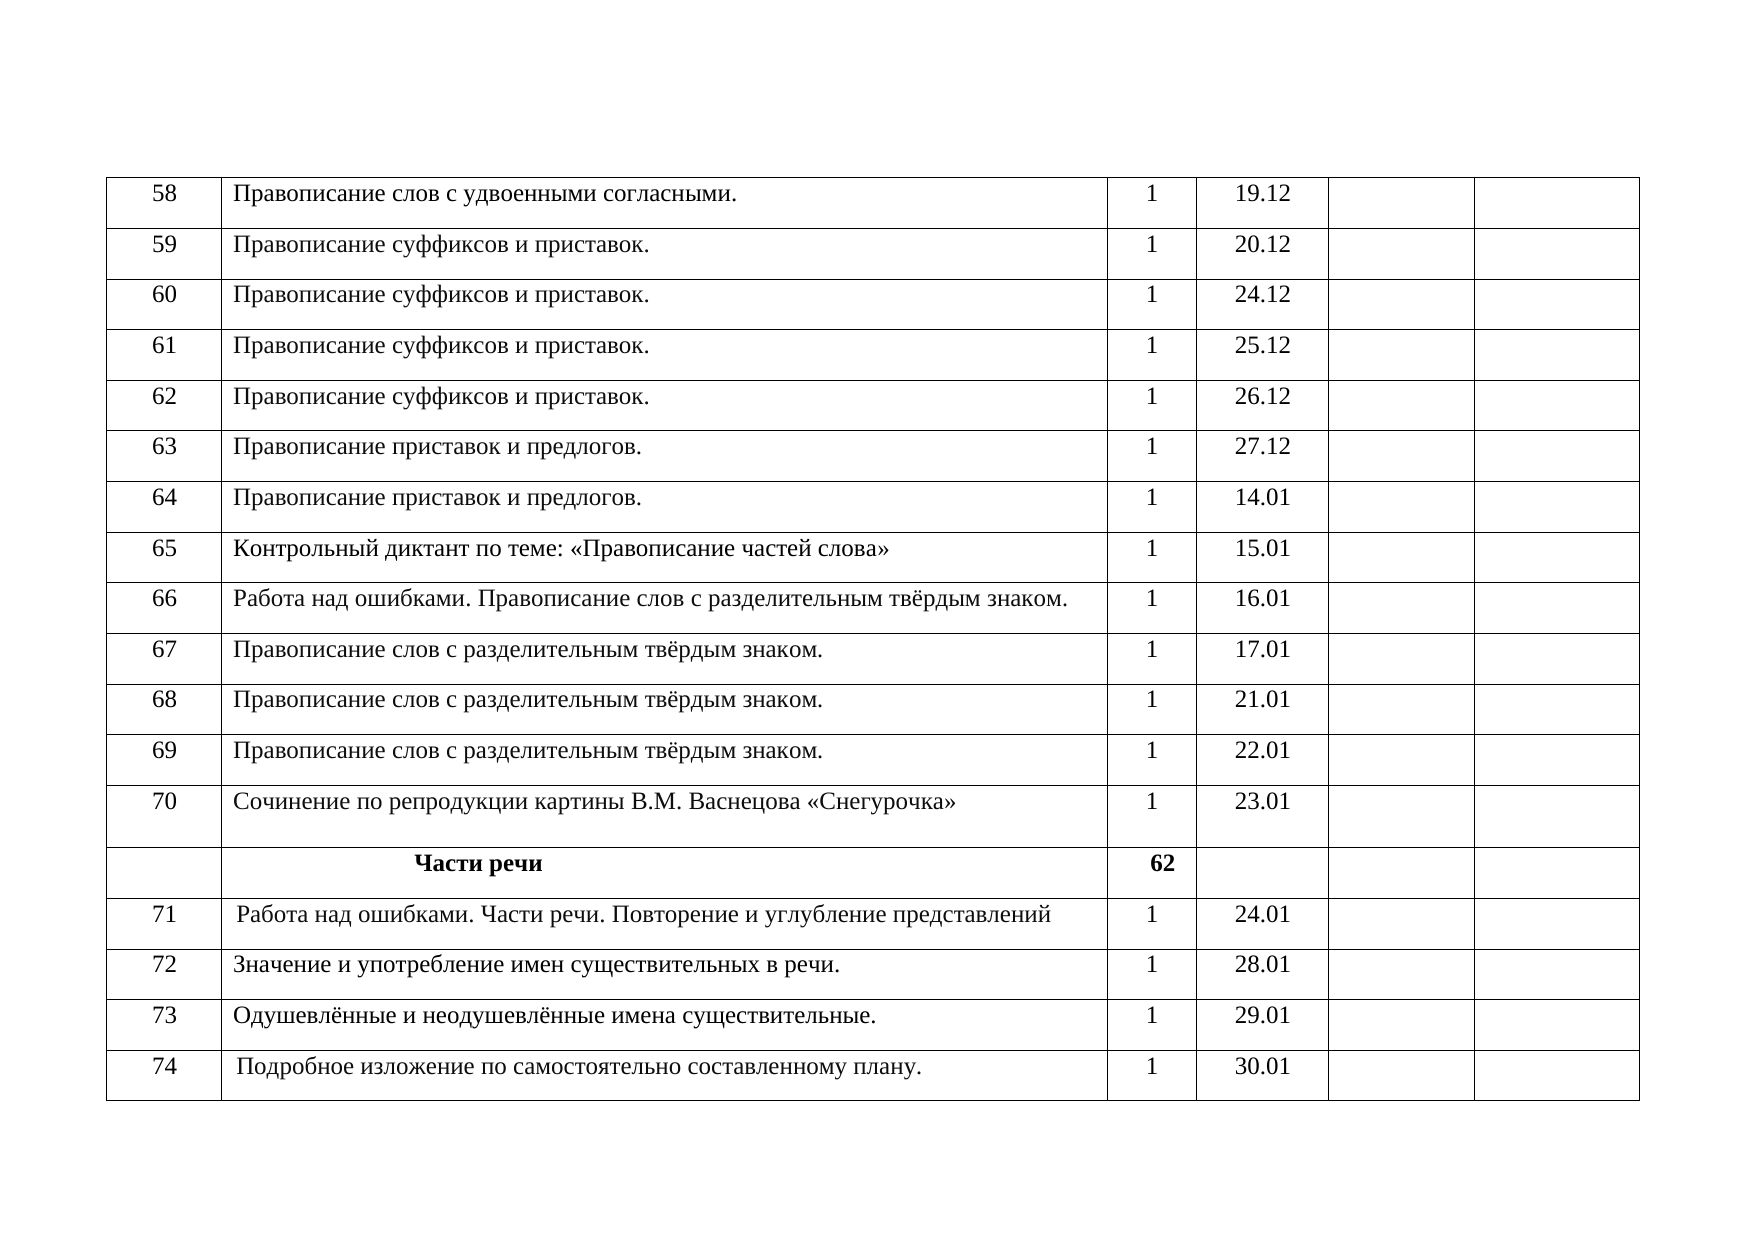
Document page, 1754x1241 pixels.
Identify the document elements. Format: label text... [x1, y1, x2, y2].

table_cell 64 [107, 482, 221, 532]
table_cell 69 [107, 735, 221, 785]
table_cell [1329, 229, 1474, 278]
table_cell 1 [1108, 950, 1196, 999]
table_cell 62 [107, 381, 221, 430]
table_cell [1329, 381, 1474, 430]
table_cell [1329, 1051, 1474, 1100]
table_cell [1475, 583, 1639, 633]
table_cell [1475, 685, 1639, 734]
table_cell 63 [107, 431, 221, 481]
table_cell Подробное изложение по самостоятельно составленному плану. [222, 1051, 1107, 1100]
table_cell [1329, 178, 1474, 228]
table_cell [1197, 848, 1328, 898]
table_cell 23.01 [1197, 786, 1328, 847]
table_cell 1 [1108, 1000, 1196, 1050]
table_cell Работа над ошибками. Части речи. Повторение и углубление представлений [222, 899, 1107, 948]
table_cell [1475, 1051, 1639, 1100]
table_cell 24.12 [1197, 280, 1328, 329]
table_cell 1 [1108, 634, 1196, 683]
table_cell 21.01 [1197, 685, 1328, 734]
table_cell 25.12 [1197, 330, 1328, 380]
table_cell [1475, 178, 1639, 228]
table_cell 1 [1108, 178, 1196, 228]
table_cell 58 [107, 178, 221, 228]
table_cell 1 [1108, 330, 1196, 380]
table_cell Правописание суффиксов и приставок. [222, 280, 1107, 329]
table_cell [1329, 735, 1474, 785]
table_cell [1475, 634, 1639, 683]
table_cell 26.12 [1197, 381, 1328, 430]
table_cell [1475, 330, 1639, 380]
table_cell 68 [107, 685, 221, 734]
table_cell 16.01 [1197, 583, 1328, 633]
table_cell 71 [107, 899, 221, 948]
table_cell 1 [1108, 482, 1196, 532]
table_cell 59 [107, 229, 221, 278]
table_cell 1 [1108, 583, 1196, 633]
table_cell [1329, 899, 1474, 948]
table_cell 66 [107, 583, 221, 633]
table_cell [1329, 634, 1474, 683]
table_cell [1329, 533, 1474, 582]
table_cell Работа над ошибками. Правописание слов с разделительным твёрдым знаком. [222, 583, 1107, 633]
table_cell [1329, 685, 1474, 734]
table_cell Правописание слов с удвоенными согласными. [222, 178, 1107, 228]
table_cell 74 [107, 1051, 221, 1100]
table_cell 19.12 [1197, 178, 1328, 228]
table_cell 1 [1108, 786, 1196, 847]
table_cell [1329, 431, 1474, 481]
table_cell [1475, 229, 1639, 278]
table_cell [1475, 381, 1639, 430]
table_cell Одушевлённые и неодушевлённые имена существительные. [222, 1000, 1107, 1050]
table_cell [1475, 735, 1639, 785]
table_cell 1 [1108, 685, 1196, 734]
table_cell [1475, 533, 1639, 582]
table_cell 65 [107, 533, 221, 582]
table_cell 1 [1108, 899, 1196, 948]
table_cell [1475, 848, 1639, 898]
table_cell 72 [107, 950, 221, 999]
table_cell Правописание слов с разделительным твёрдым знаком. [222, 685, 1107, 734]
table_cell Правописание слов с разделительным твёрдым знаком. [222, 634, 1107, 683]
table_cell [1475, 950, 1639, 999]
table_cell 73 [107, 1000, 221, 1050]
table_cell Правописание приставок и предлогов. [222, 431, 1107, 481]
table_cell 67 [107, 634, 221, 683]
table_cell 1 [1108, 381, 1196, 430]
table_cell 27.12 [1197, 431, 1328, 481]
table_cell 28.01 [1197, 950, 1328, 999]
table_cell 1 [1108, 533, 1196, 582]
table_cell Правописание суффиксов и приставок. [222, 381, 1107, 430]
table_cell 24.01 [1197, 899, 1328, 948]
table_cell [107, 848, 221, 898]
table_cell [1475, 786, 1639, 847]
table_cell [1475, 1000, 1639, 1050]
table_cell Правописание слов с разделительным твёрдым знаком. [222, 735, 1107, 785]
table_cell [1329, 280, 1474, 329]
table_cell Значение и употребление имен существительных в речи. [222, 950, 1107, 999]
table_cell 1 [1108, 735, 1196, 785]
table_cell Правописание суффиксов и приставок. [222, 330, 1107, 380]
table_cell [1475, 482, 1639, 532]
table_cell [1475, 431, 1639, 481]
table_cell [1329, 786, 1474, 847]
table_cell [1329, 950, 1474, 999]
table_cell 22.01 [1197, 735, 1328, 785]
table_cell Правописание приставок и предлогов. [222, 482, 1107, 532]
table_cell [1329, 330, 1474, 380]
table_cell [1329, 1000, 1474, 1050]
table_cell [1329, 848, 1474, 898]
table_cell Правописание суффиксов и приставок. [222, 229, 1107, 278]
table_cell 1 [1108, 1051, 1196, 1100]
table_cell 15.01 [1197, 533, 1328, 582]
table_cell 70 [107, 786, 221, 847]
table_cell 62 [1108, 848, 1196, 898]
table_cell 14.01 [1197, 482, 1328, 532]
table_cell 30.01 [1197, 1051, 1328, 1100]
table_cell 17.01 [1197, 634, 1328, 683]
table_cell [1329, 482, 1474, 532]
table_cell 60 [107, 280, 221, 329]
table_cell Части речи [222, 848, 1107, 898]
table_cell 1 [1108, 229, 1196, 278]
table_cell Контрольный диктант по теме: «Правописание частей слова» [222, 533, 1107, 582]
table_cell [1475, 899, 1639, 948]
table_cell 1 [1108, 280, 1196, 329]
table_cell 29.01 [1197, 1000, 1328, 1050]
table_cell 20.12 [1197, 229, 1328, 278]
table_cell 1 [1108, 431, 1196, 481]
table_cell [1475, 280, 1639, 329]
table_cell 61 [107, 330, 221, 380]
table_cell Сочинение по репродукции картины В.М. Васнецова «Снегурочка» [222, 786, 1107, 847]
table_cell [1329, 583, 1474, 633]
